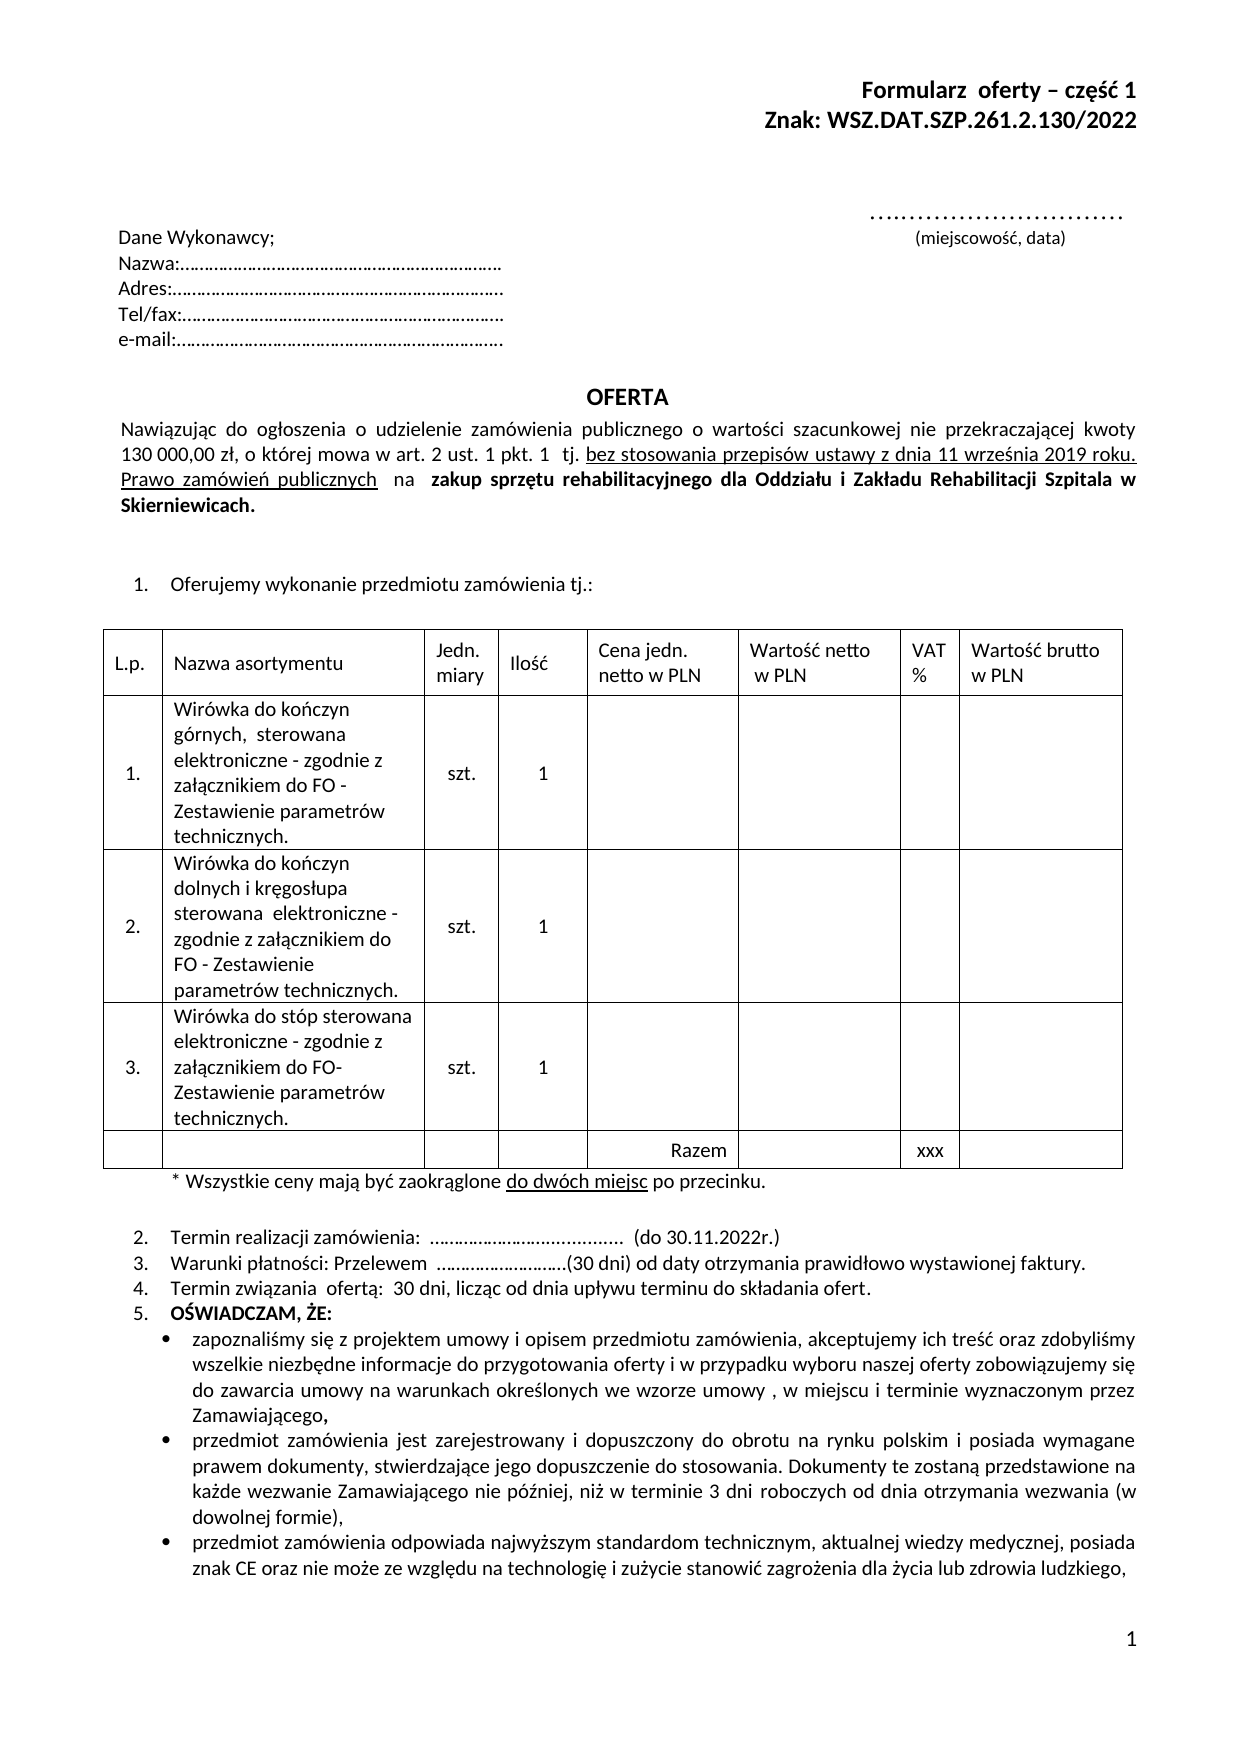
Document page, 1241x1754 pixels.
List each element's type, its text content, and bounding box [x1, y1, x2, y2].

table_cell 1. [104, 696, 162, 849]
table_cell szt. [425, 696, 498, 849]
text Tel/fax:…………………………………………………………. [118, 301, 1137, 326]
table_cell [739, 1003, 900, 1130]
table_cell szt. [425, 850, 498, 1002]
table_cell [960, 1131, 1122, 1168]
table_header Wartość brutto w PLN [960, 630, 1122, 695]
table_cell [499, 1131, 587, 1168]
text Nawiązując do ogłoszenia o udzielenie zamówienia publicznego o wartości szacunkowej nie przekraczającej kwoty 130 000,00 zł, o której mowa w art. 2 ust. 1 pkt. 1 tj. bez stosowania przepisów ustawy z dnia 11 września 2019 roku. Prawo zamówień publicznych na zakup sprzętu rehabilitacyjnego dla Oddziału i Zakładu Rehabilitacji Szpitala w Skierniewicach. [121, 416, 1137, 517]
text Dane Wykonawcy; (miejscowość, data) [118, 224, 1137, 250]
list przedmiot zamówienia jest zarejestrowany i dopuszczony do obrotu na rynku polskim i posiada wymagane prawem dokumenty, stwierdzające jego dopuszczenie do stosowania. Dokumenty te zostaną przedstawione na każde wezwanie Zamawiającego nie później, niż w terminie 3 dni roboczych od dnia otrzymania wezwania (w dowolnej formie), [162, 1428, 1137, 1529]
table_cell [425, 1131, 498, 1168]
list OŚWIADCZAM, ŻE: [133, 1301, 1137, 1326]
text OFERTA [118, 381, 1137, 411]
table_cell [739, 696, 900, 849]
table_cell [104, 1131, 162, 1168]
table_header Jedn. miary [425, 630, 498, 695]
table_cell 1 [499, 1003, 587, 1130]
table_cell Razem [588, 1131, 738, 1168]
table_header Nazwa asortymentu [163, 630, 424, 695]
table_cell [163, 1131, 424, 1168]
table_cell 1 [499, 696, 587, 849]
list Warunki płatności: Przelewem ………………………(30 dni) od daty otrzymania prawidłowo wystawionej faktury. [133, 1250, 1137, 1275]
text Adres:…………………………………………………………… [118, 275, 1137, 301]
table_header VAT % [901, 630, 959, 695]
table_cell [901, 850, 959, 1002]
table_cell xxx [901, 1131, 959, 1168]
table_header Cena jedn. netto w PLN [588, 630, 738, 695]
table_cell [960, 850, 1122, 1002]
table_cell [960, 1003, 1122, 1130]
text e-mail:………………………………………………………….. [118, 326, 1137, 352]
table_cell 2. [104, 850, 162, 1002]
list Termin związania ofertą: 30 dni, licząc od dnia upływu terminu do składania ofert. [133, 1275, 1137, 1301]
list * Wszystkie ceny mają być zaokrąglone do dwóch miejsc po przecinku. [170, 1169, 1137, 1194]
table_cell Wirówka do kończyn górnych, sterowana elektroniczne - zgodnie z załącznikiem do FO - Zestawienie parametrów technicznych. [163, 696, 424, 849]
table_cell 3. [104, 1003, 162, 1130]
table_cell Wirówka do stóp sterowana elektroniczne - zgodnie z załącznikiem do FO- Zestawienie parametrów technicznych. [163, 1003, 424, 1130]
table_cell [739, 850, 900, 1002]
list Termin realizacji zamówienia: ……………………............... (do 30.11.2022r.) [133, 1224, 1137, 1250]
table_cell [588, 696, 738, 849]
table_header L.p. [104, 630, 162, 695]
table_cell szt. [425, 1003, 498, 1130]
table_cell [739, 1131, 900, 1168]
table_header Ilość [499, 630, 587, 695]
table_cell 1 [499, 850, 587, 1002]
table_header Wartość netto w PLN [739, 630, 900, 695]
text ….……………………… [118, 196, 1137, 224]
table_cell [901, 696, 959, 849]
list przedmiot zamówienia odpowiada najwyższym standardom technicznym, aktualnej wiedzy medycznej, posiada znak CE oraz nie może ze względu na technologię i zużycie stanowić zagrożenia dla życia lub zdrowia ludzkiego, [162, 1529, 1137, 1580]
table_cell [588, 1003, 738, 1130]
list zapoznaliśmy się z projektem umowy i opisem przedmiotu zamówienia, akceptujemy ich treść oraz zdobyliśmy wszelkie niezbędne informacje do przygotowania oferty i w przypadku wyboru naszej oferty zobowiązujemy się do zawarcia umowy na warunkach określonych we wzorze umowy , w miejscu i terminie wyznaczonym przez Zamawiającego, [162, 1326, 1137, 1428]
table_cell [901, 1003, 959, 1130]
table_cell [960, 696, 1122, 849]
list Oferujemy wykonanie przedmiotu zamówienia tj.: [133, 571, 1137, 596]
text Nazwa:…………………………………………………………. [118, 250, 1137, 275]
table_cell [588, 850, 738, 1002]
table_cell Wirówka do kończyn dolnych i kręgosłupa sterowana elektroniczne - zgodnie z załącznikiem do FO - Zestawienie parametrów technicznych. [163, 850, 424, 1002]
